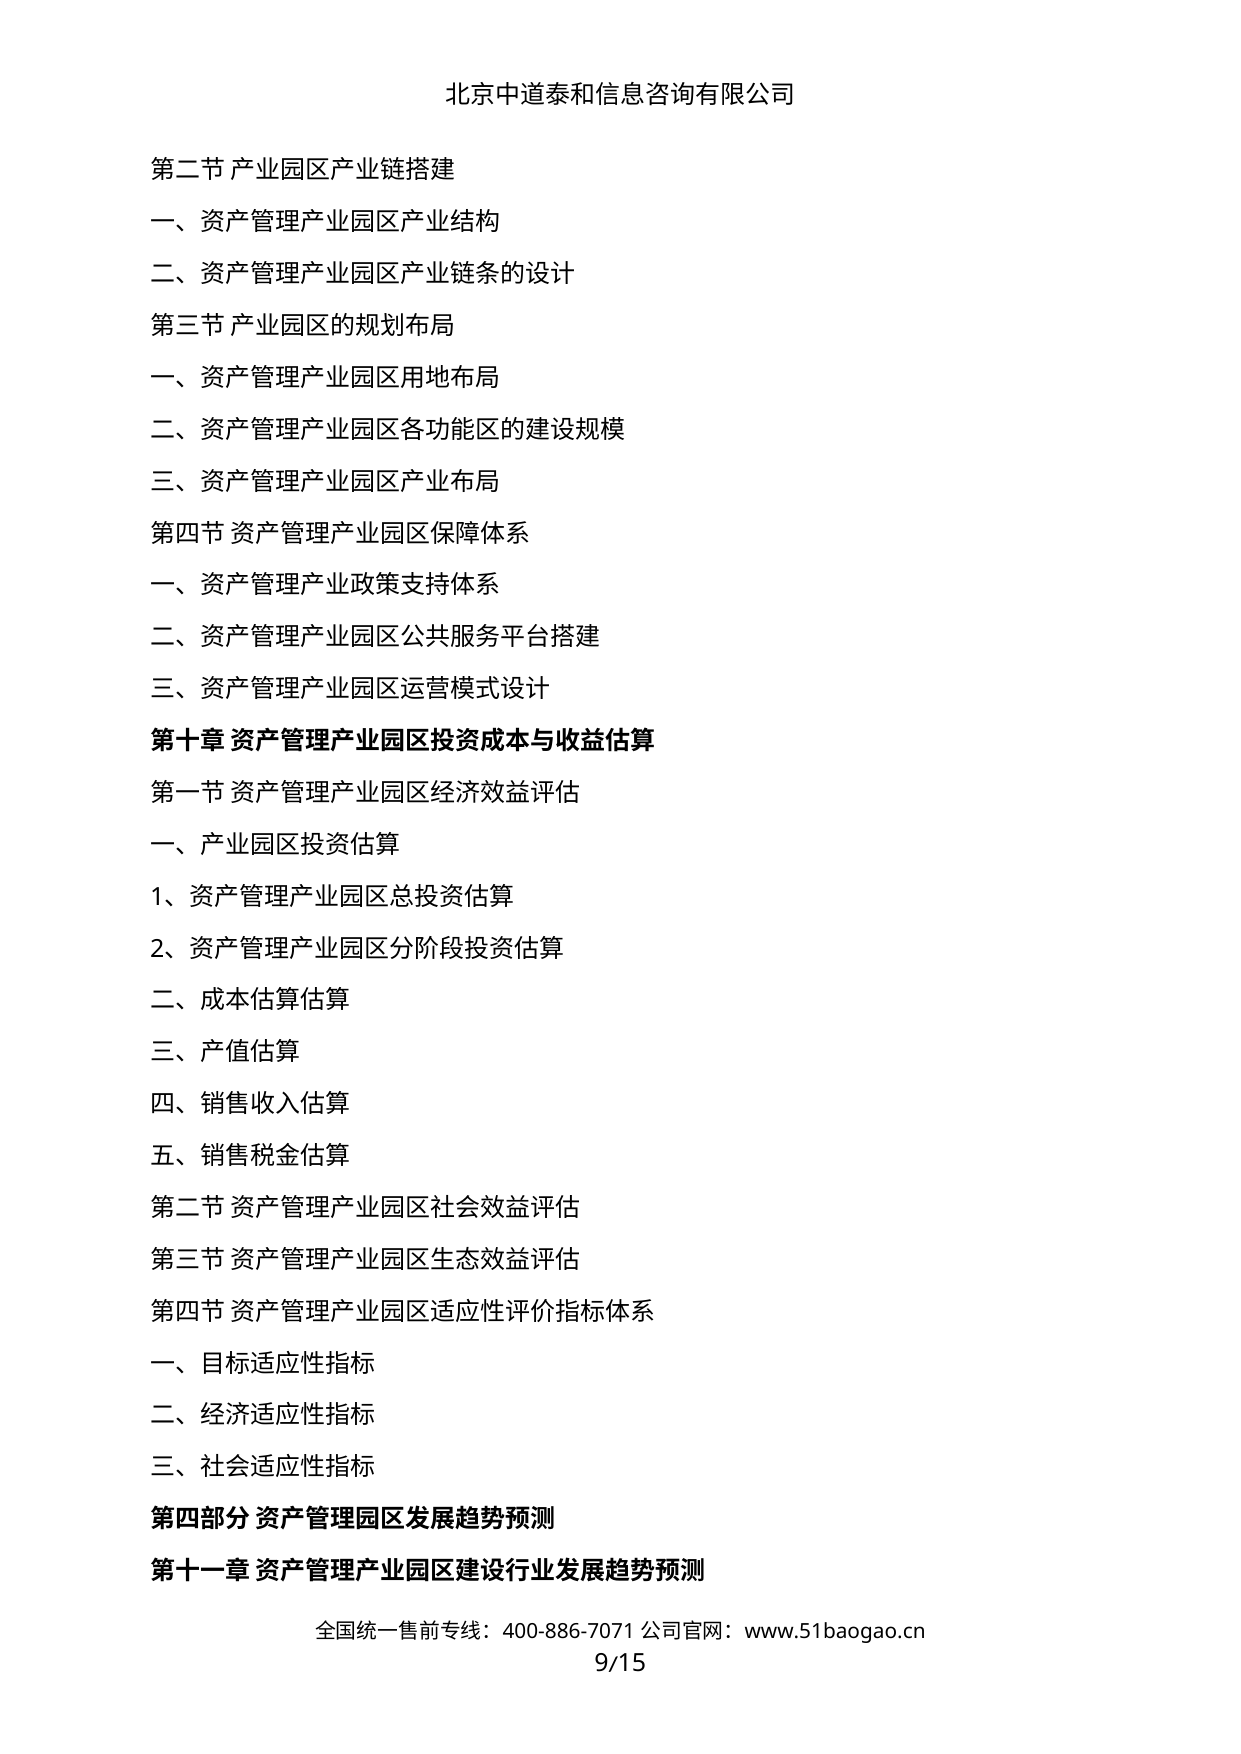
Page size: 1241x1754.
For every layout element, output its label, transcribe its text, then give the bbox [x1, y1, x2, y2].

text 第二节 资产管理产业园区社会效益评估 [150, 1187, 1090, 1224]
text 二、资产管理产业园区公共服务平台搭建 [150, 617, 1090, 653]
text 第十一章 资产管理产业园区建设行业发展趋势预测 [150, 1551, 1090, 1587]
text 五、销售税金估算 [150, 1136, 1090, 1172]
text 四、销售收入估算 [150, 1084, 1090, 1120]
text 三、社会适应性指标 [150, 1447, 1090, 1483]
text 二、资产管理产业园区产业链条的设计 [150, 254, 1090, 290]
text 一、产业园区投资估算 [150, 824, 1090, 861]
text 第四节 资产管理产业园区保障体系 [150, 513, 1090, 549]
text 一、资产管理产业园区产业结构 [150, 202, 1090, 238]
text 二、成本估算估算 [150, 980, 1090, 1016]
text 1、资产管理产业园区总投资估算 [150, 876, 1090, 912]
text 2、资产管理产业园区分阶段投资估算 [150, 928, 1090, 964]
text 第四节 资产管理产业园区适应性评价指标体系 [150, 1291, 1090, 1327]
text 一、资产管理产业政策支持体系 [150, 565, 1090, 601]
text 第一节 资产管理产业园区经济效益评估 [150, 772, 1090, 809]
text 第十章 资产管理产业园区投资成本与收益估算 [150, 721, 1090, 757]
text 第四部分 资产管理园区发展趋势预测 [150, 1499, 1090, 1535]
text 一、资产管理产业园区用地布局 [150, 357, 1090, 394]
text 二、资产管理产业园区各功能区的建设规模 [150, 409, 1090, 446]
text 二、经济适应性指标 [150, 1395, 1090, 1431]
text 三、资产管理产业园区运营模式设计 [150, 669, 1090, 705]
text 第二节 产业园区产业链搭建 [150, 150, 1090, 186]
text 第三节 资产管理产业园区生态效益评估 [150, 1239, 1090, 1276]
text 一、目标适应性指标 [150, 1343, 1090, 1379]
text 三、资产管理产业园区产业布局 [150, 461, 1090, 497]
text 第三节 产业园区的规划布局 [150, 306, 1090, 342]
text 三、产值估算 [150, 1032, 1090, 1068]
